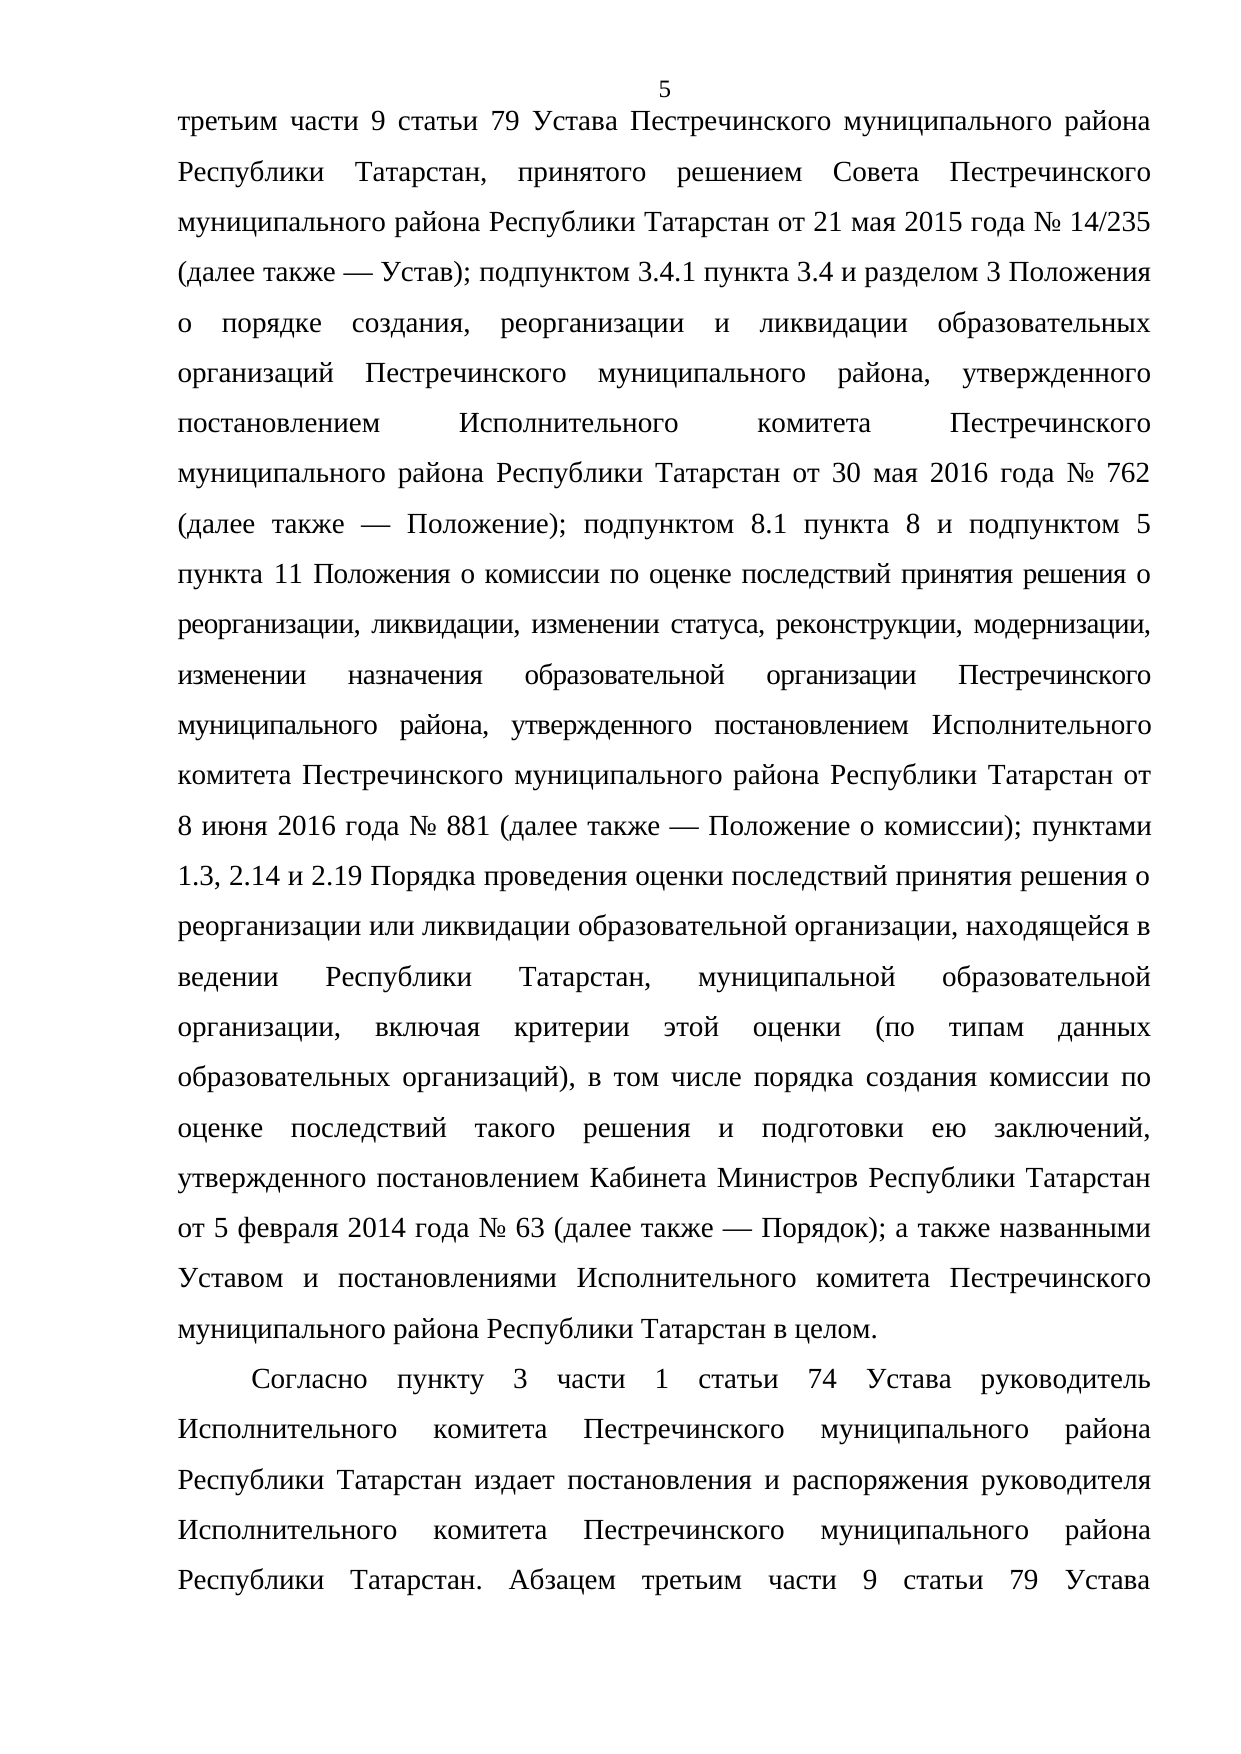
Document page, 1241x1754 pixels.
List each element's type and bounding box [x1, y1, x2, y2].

text [177, 1361, 1152, 1596]
list [177, 103, 1152, 1344]
